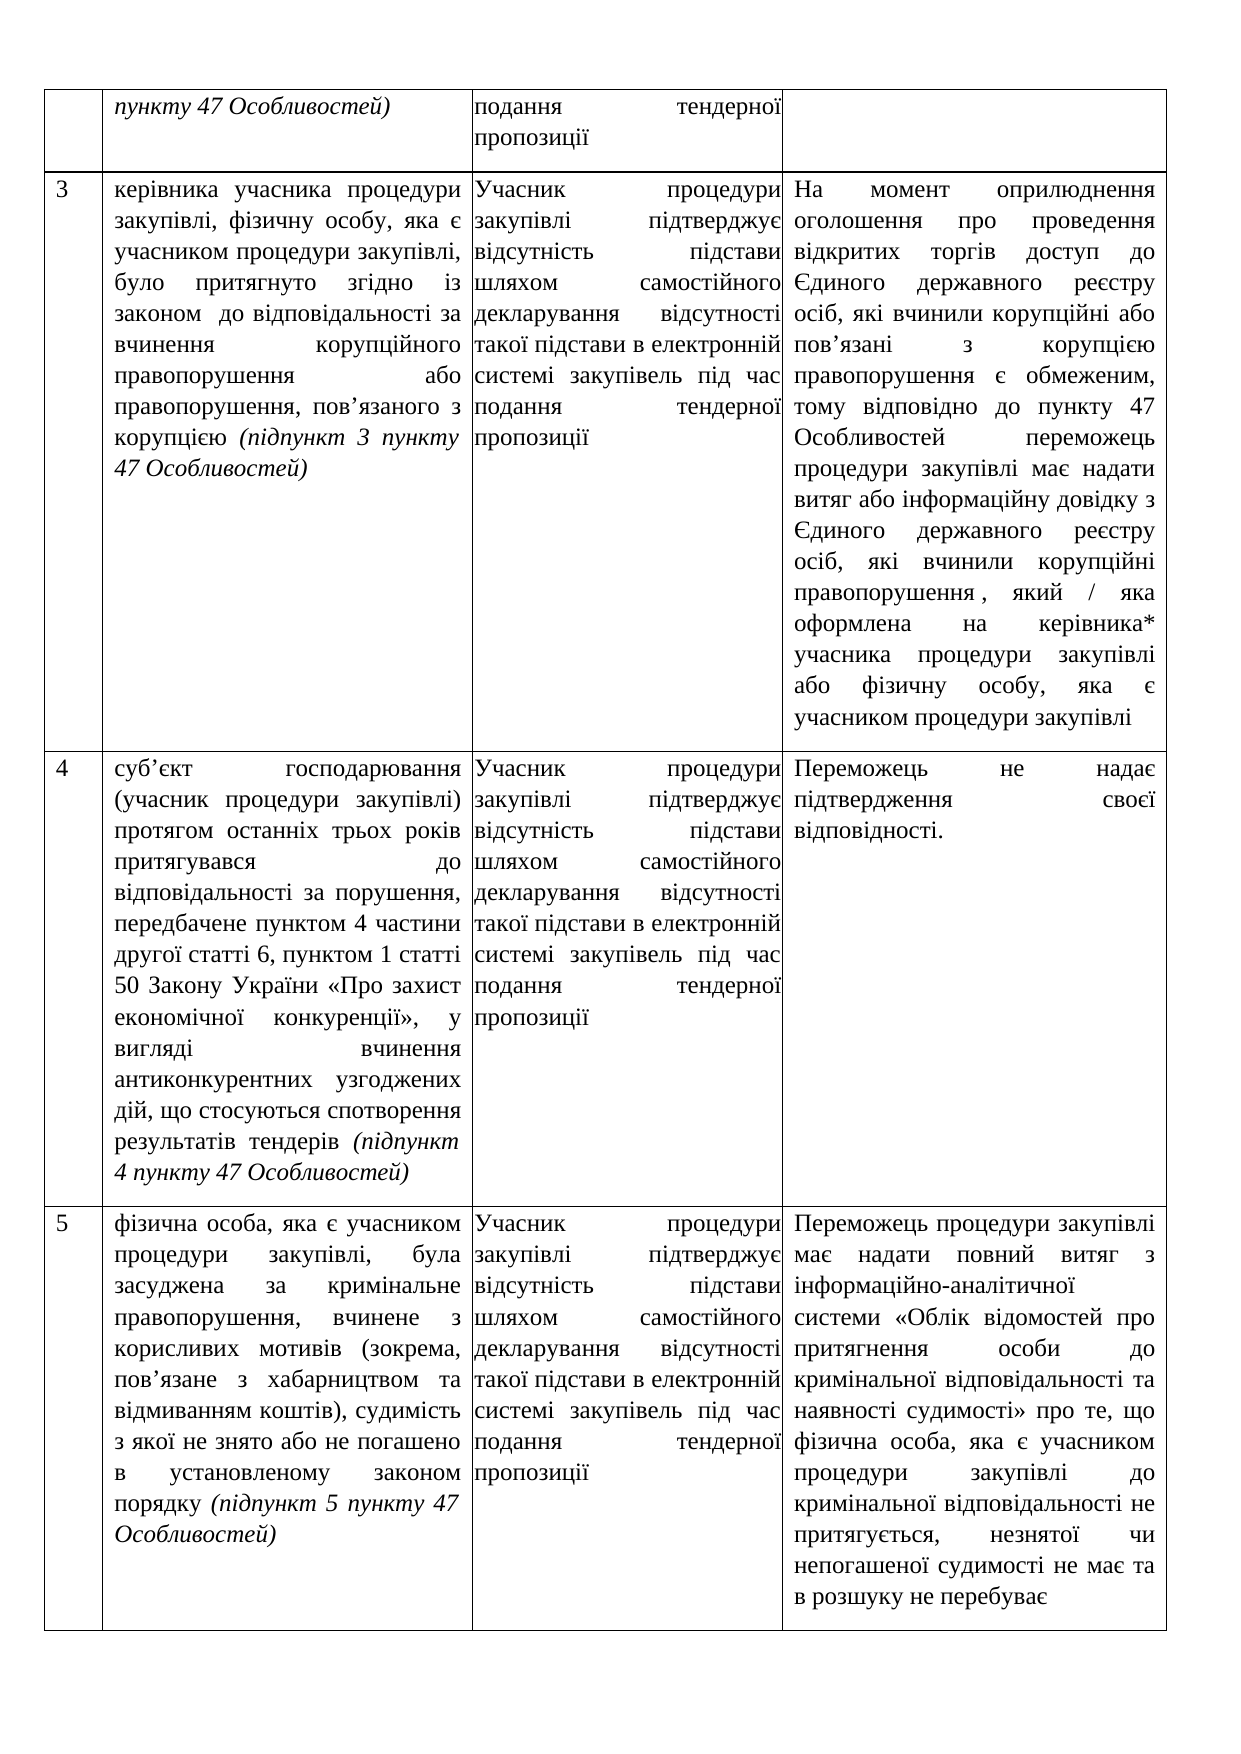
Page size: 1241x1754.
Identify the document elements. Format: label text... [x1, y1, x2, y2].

table_cell На момент оприлюднення оголошення про проведення відкритих торгів доступ до Єдиного державного реєстру осіб, які вчинили корупційні або пов’язані з корупцією правопорушення є обмеженим, тому відповідно до пункту 47 Особливостей переможець процедури закупівлі має надати витяг або інформаційну довідку з Єдиного державного реєстру осіб, які вчинили корупційні правопорушення , який / яка оформлена на керівника* учасника процедури закупівлі або фізичну особу, яка є учасником процедури закупівлі [783, 173, 1166, 751]
table_cell керівника учасника процедури закупівлі, фізичну особу, яка є учасником процедури закупівлі, було притягнуто згідно із законом до відповідальності за вчинення корупційного правопорушення або правопорушення, пов’язаного з корупцією (підпункт 3 пункту 47 Особливостей) [103, 173, 472, 751]
table_cell Переможець не надає підтвердження своєї відповідності. [783, 752, 1166, 1206]
table_cell 3 [45, 173, 102, 751]
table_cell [473, 1207, 782, 1630]
table_cell 4 [45, 752, 102, 1206]
table_cell 2 [45, 90, 102, 171]
table_cell Переможець процедури закупівлі має надати повний витяг з інформаційно-аналітичної системи «Облік відомостей про притягнення особи до кримінальної відповідальності та наявності судимості» про те, що фізична особа, яка є учасником процедури закупівлі до кримінальної відповідальності не притягується, незнятої чи непогашеної судимості не має та в розшуку не перебуває [783, 1207, 1166, 1630]
table_cell суб’єкт господарювання (учасник процедури закупівлі) протягом останніх трьох років притягувався до відповідальності за порушення, передбачене пунктом 4 частини другої статті 6, пунктом 1 статті 50 Закону України «Про захист економічної конкуренції», у вигляді вчинення антиконкурентних узгоджених дій, що стосуються спотворення результатів тендерів (підпункт 4 пункту 47 Особливостей) [103, 752, 472, 1206]
table_cell фізична особа, яка є учасником процедури закупівлі, була засуджена за кримінальне правопорушення, вчинене з корисливих мотивів (зокрема, пов’язане з хабарництвом та відмиванням коштів), судимість з якої не знято або не погашено в установленому законом порядку (підпункт 5 пункту 47 Особливостей) [103, 1207, 472, 1630]
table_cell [103, 90, 472, 171]
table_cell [783, 90, 1166, 171]
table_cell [473, 90, 782, 171]
table_cell 5 [45, 1207, 102, 1630]
